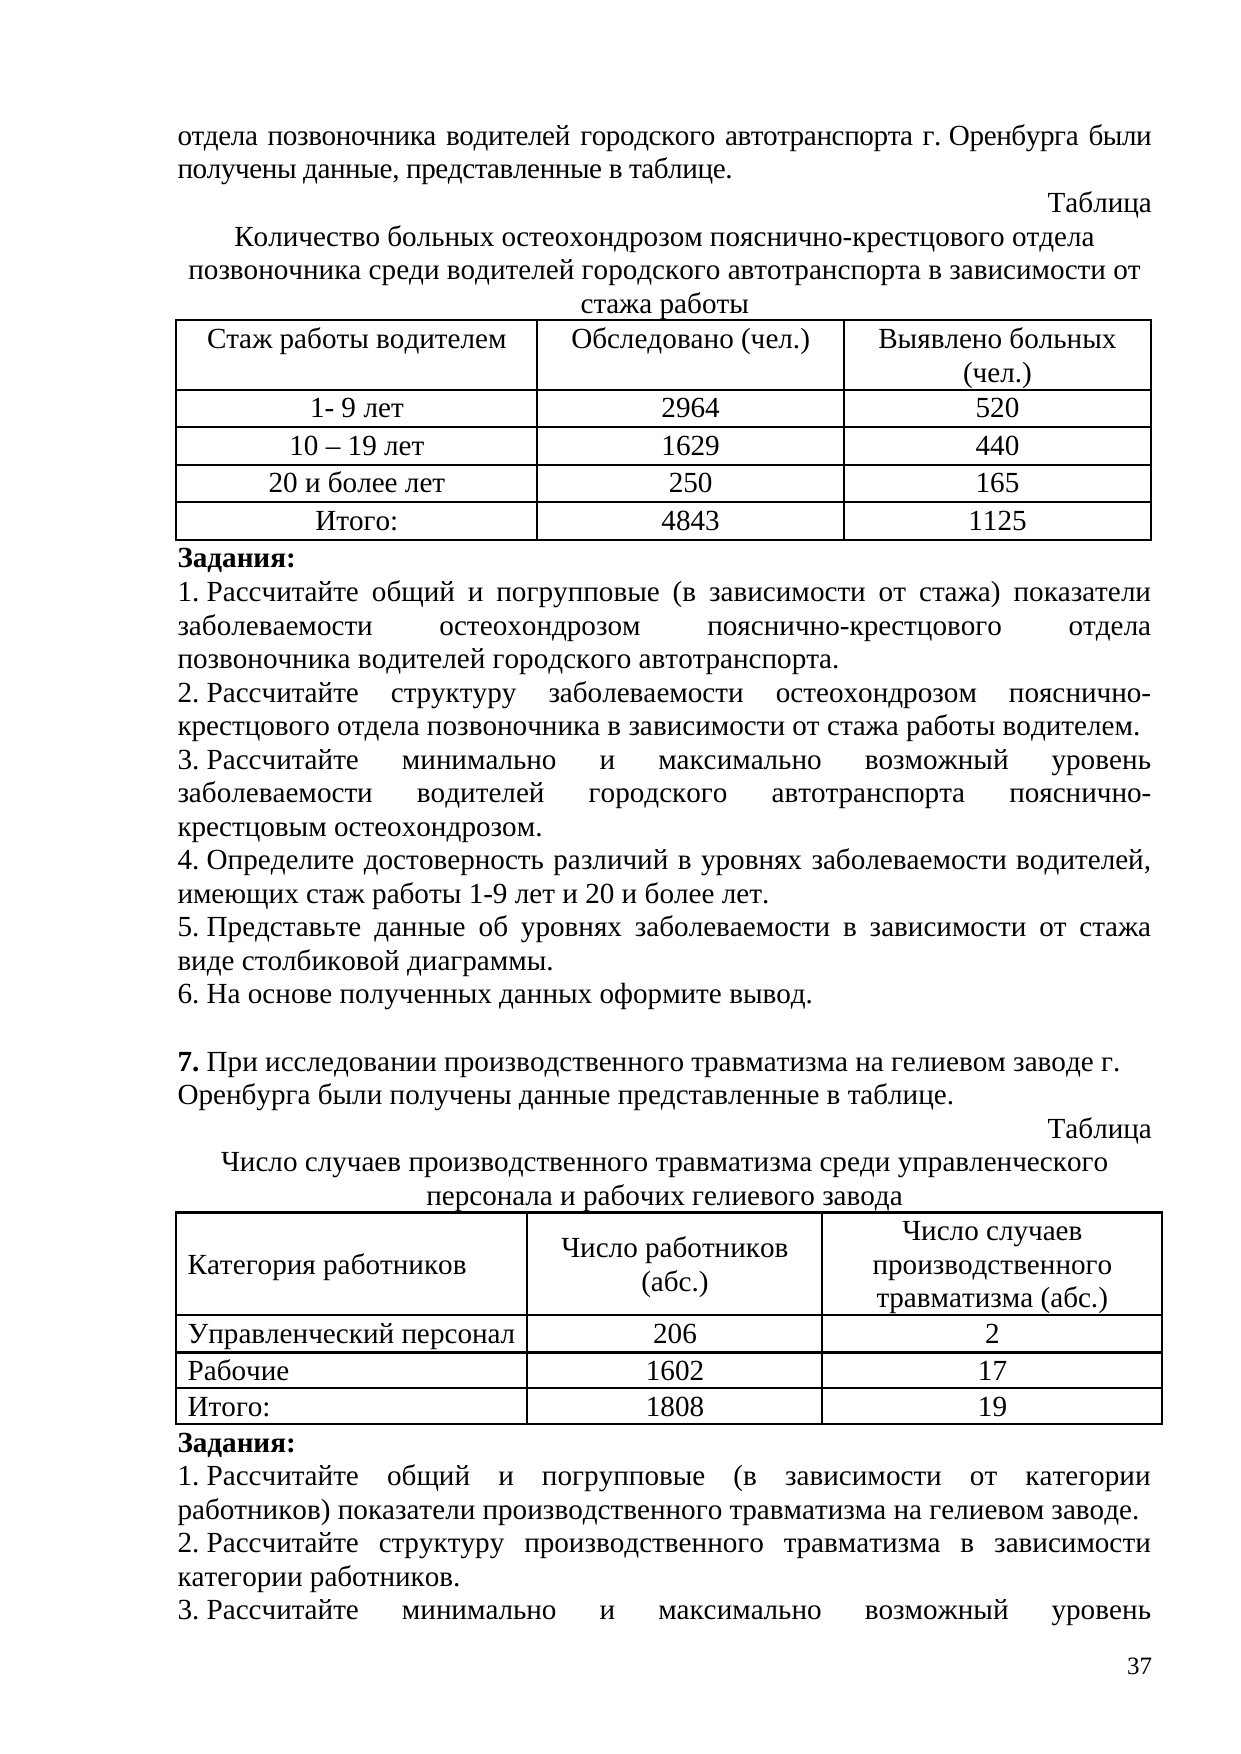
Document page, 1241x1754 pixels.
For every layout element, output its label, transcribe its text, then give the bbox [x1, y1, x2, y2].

table_cell 4843 [538, 503, 843, 538]
table_cell 1- 9 лет [177, 391, 536, 426]
table_header Число работников (абс.) [528, 1214, 821, 1314]
text Таблица [177, 1111, 1152, 1144]
table_header Выявлено больных (чел.) [845, 321, 1150, 388]
table_cell Рабочие [177, 1354, 526, 1387]
text Количество больных остеохондрозом пояснично-крестцового отдела позвоночника среди водителей городского автотранспорта в зависимости от стажа работы [177, 219, 1152, 319]
table_header Обследовано (чел.) [538, 321, 843, 388]
table_cell Итого: [177, 1389, 526, 1423]
table_cell Итого: [177, 503, 536, 538]
text 1. Рассчитайте общий и погрупповые (в зависимости от стажа) показатели заболеваемости остеохондрозом пояснично-крестцового отдела позвоночника водителей городского автотранспорта. [177, 574, 1152, 675]
table_cell 1125 [845, 503, 1150, 538]
table_header Стаж работы водителем [177, 321, 536, 388]
text 5. Представьте данные об уровнях заболеваемости в зависимости от стажа виде столбиковой диаграммы. [177, 909, 1152, 977]
table_cell 20 и более лет [177, 466, 536, 501]
table_cell 1629 [538, 428, 843, 463]
table_cell 10 – 19 лет [177, 428, 536, 463]
table_cell 17 [823, 1354, 1161, 1387]
text Задания: [177, 1425, 1152, 1458]
table_cell 520 [845, 391, 1150, 426]
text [177, 118, 1152, 185]
table_cell 2964 [538, 391, 843, 426]
table_cell 206 [528, 1316, 821, 1351]
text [177, 1592, 1152, 1626]
table_cell 1602 [528, 1354, 821, 1387]
table_cell 165 [845, 466, 1150, 501]
table_cell 2 [823, 1316, 1161, 1351]
table_cell Управленческий персонал [177, 1316, 526, 1351]
table_cell 250 [538, 466, 843, 501]
text Число случаев производственного травматизма среди управленческого персонала и рабочих гелиевого завода [177, 1144, 1152, 1211]
table_header Категория работников [177, 1214, 526, 1314]
text 6. На основе полученных данных оформите вывод. [177, 977, 1152, 1010]
table_cell 1808 [528, 1389, 821, 1423]
text 7. При исследовании производственного травматизма на гелиевом заводе г. Оренбурга были получены данные представленные в таблице. [177, 1044, 1152, 1111]
table_header Число случаев производственного травматизма (абс.) [823, 1214, 1161, 1314]
table_cell 19 [823, 1389, 1161, 1423]
text 3. Рассчитайте минимально и максимально возможный уровень заболеваемости водителей городского автотранспорта пояснично-крестцовым остеохондрозом. [177, 742, 1152, 842]
text 4. Определите достоверность различий в уровнях заболеваемости водителей, имеющих стаж работы 1-9 лет и 20 и более лет. [177, 842, 1152, 909]
text 2. Рассчитайте структуру заболеваемости остеохондрозом пояснично-крестцового отдела позвоночника в зависимости от стажа работы водителем. [177, 675, 1152, 742]
table_cell 440 [845, 428, 1150, 463]
text Задания: [177, 541, 1152, 574]
text 1. Рассчитайте общий и погрупповые (в зависимости от категории работников) показатели производственного травматизма на гелиевом заводе. [177, 1458, 1152, 1525]
text Таблица [177, 185, 1152, 219]
text 2. Рассчитайте структуру производственного травматизма в зависимости категории работников. [177, 1525, 1152, 1592]
